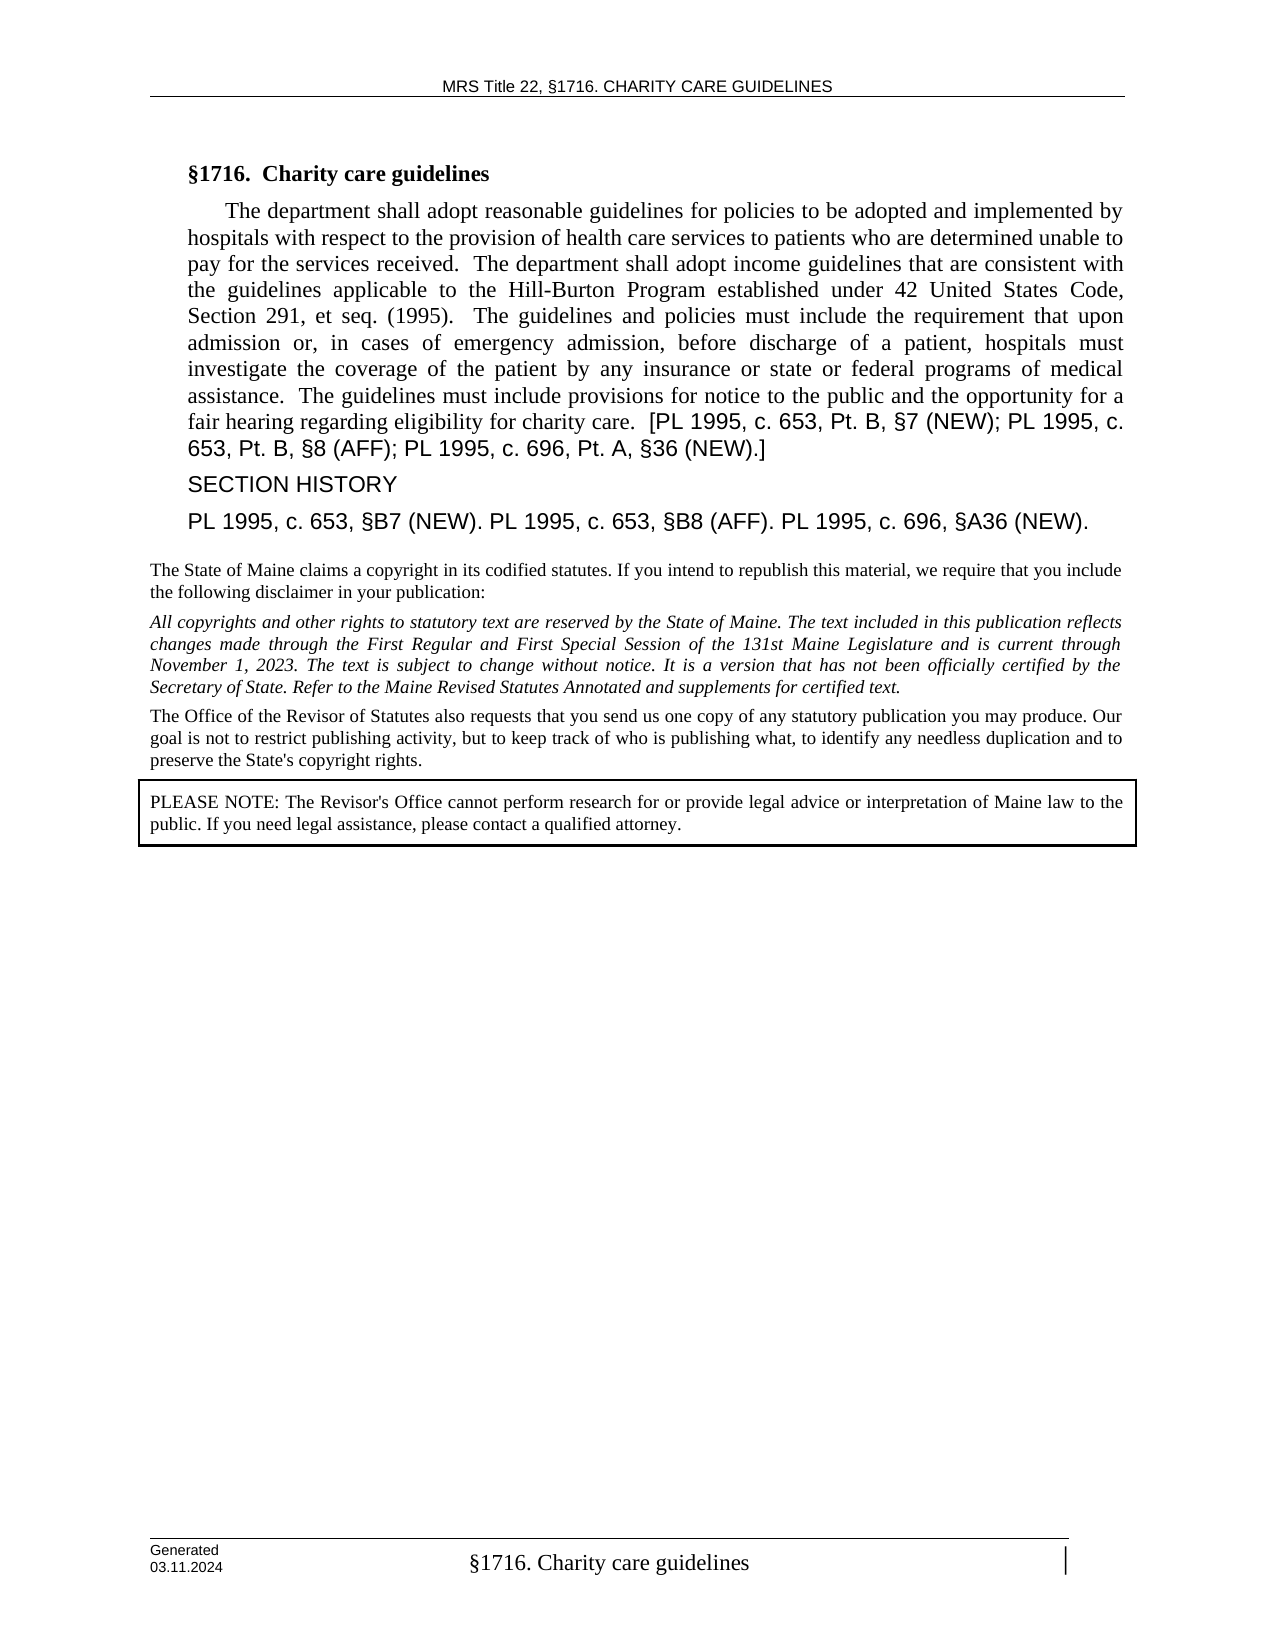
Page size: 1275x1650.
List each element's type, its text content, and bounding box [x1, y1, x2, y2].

text PLEASE NOTE: The Revisor's Office cannot perform research for or provide legal advice or interpretation of Maine law to the public. If you need legal assistance, please contact a qualified attorney. [140, 781, 1135, 844]
text The State of Maine claims a copyright in its codified statutes. If you intend to republish this material, we require that you include the following disclaimer in your publication: [150, 559, 1125, 602]
text PL 1995, c. 653, §B7 (NEW). PL 1995, c. 653, §B8 (AFF). PL 1995, c. 696, §A36 (NEW). [187, 508, 1125, 534]
text The department shall adopt reasonable guidelines for policies to be adopted and implemented by hospitals with respect to the provision of health care services to patients who are determined unable to pay for the services received. The department shall adopt income guidelines that are consistent with the guidelines applicable to the Hill-Burton Program established under 42 United States Code, Section 291, et seq. (1995). The guidelines and policies must include the requirement that upon admission or, in cases of emergency admission, before discharge of a patient, hospitals must investigate the coverage of the patient by any insurance or state or federal programs of medical assistance. The guidelines must include provisions for notice to the public and the opportunity for a fair hearing regarding eligibility for charity care. [PL 1995, c. 653, Pt. B, §7 (NEW); PL 1995, c. 653, Pt. B, §8 (AFF); PL 1995, c. 696, Pt. A, §36 (NEW).] [187, 197, 1125, 461]
text The Office of the Revisor of Statutes also requests that you send us one copy of any statutory publication you may produce. Our goal is not to restrict publishing activity, but to keep track of who is publishing what, to identify any needless duplication and to preserve the State's copyright rights. [150, 705, 1125, 770]
text SECTION HISTORY [187, 471, 1125, 498]
text All copyrights and other rights to statutory text are reserved by the State of Maine. The text included in this publication reflects changes made through the First Regular and First Special Session of the 131st Maine Legislature and is current through November 1, 2023 . The text is subject to change without notice. It is a version that has not been officially certified by the Secretary of State. Refer to the Maine Revised Statutes Annotated and supplements for certified text. [150, 611, 1125, 697]
text §1716. Charity care guidelines [187, 160, 1125, 187]
